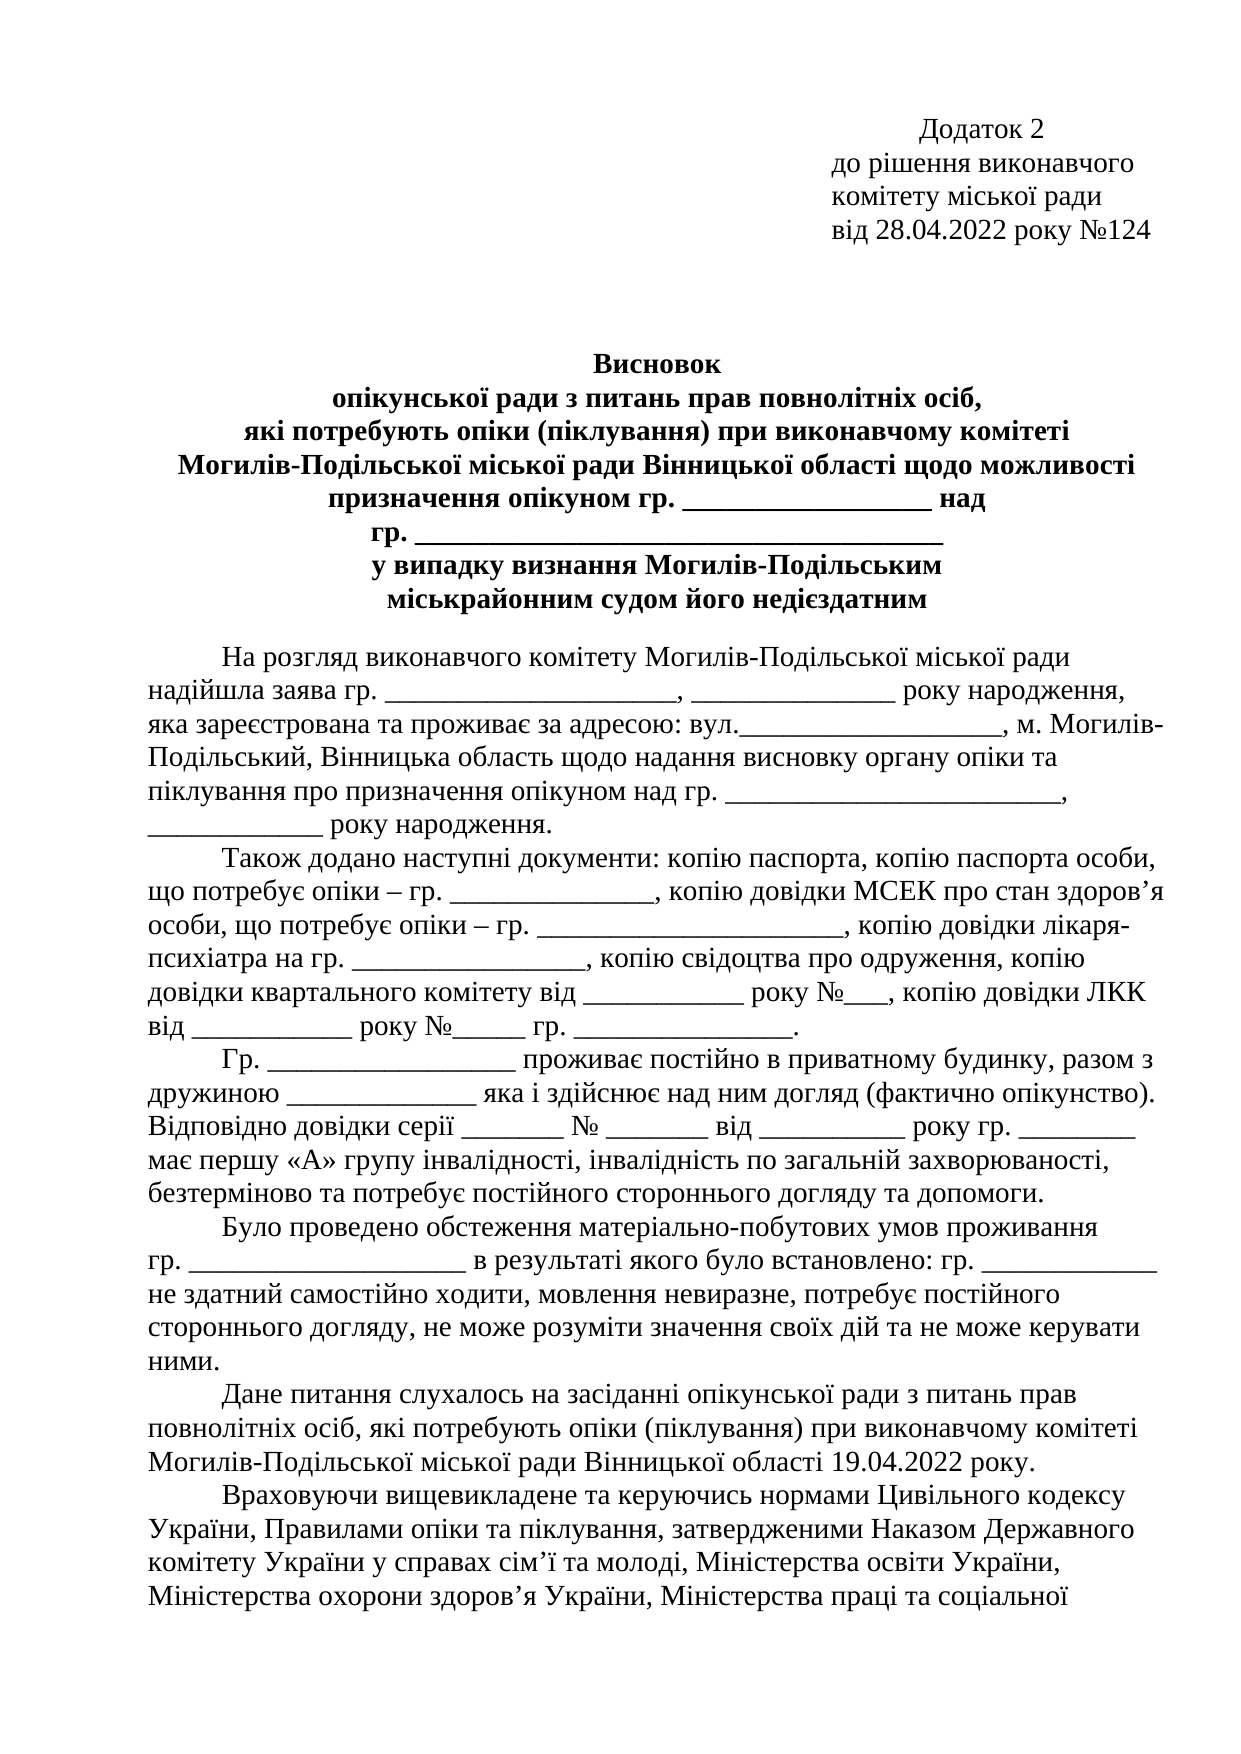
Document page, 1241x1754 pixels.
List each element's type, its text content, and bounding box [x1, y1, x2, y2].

text міськрайонним судом його недієздатним [148, 581, 1167, 614]
text у випадку визнання Могилів-Подільським [148, 547, 1167, 581]
text Гр. _________________ проживає постійно в приватному будинку, разом з дружиною _____________ яка і здійснює над ним догляд (фактично опікунство). Відповідно довідки серії _______ № _______ від __________ року гр. ________ має першу «А» групу інвалідності, інвалідність по загальній захворюваності, безтерміново та потребує постійного стороннього догляду та допомоги. [148, 1041, 1167, 1209]
text від ___________ року №_____ гр. _______________. [148, 1008, 1167, 1041]
text Було проведено обстеження матеріально-побутових умов проживання [148, 1209, 1167, 1242]
text комітету міської ради [591, 178, 1167, 212]
text На розгляд виконавчого комітету Могилів-Подільської міської ради надійшла заява гр. ____________________, ______________ року народження, [148, 639, 1167, 706]
text Також додано наступні документи: копію паспорта, копію паспорта особи, що потребує опіки – гр. ______________, копію довідки МСЕК про стан здоров’я особи, що потребує опіки – гр. _____________________, копію довідки лікаря-психіатра на гр. ________________, копію свідоцтва про одруження, копію довідки квартального комітету від ___________ року №___, копію довідки ЛКК [148, 840, 1167, 1008]
text Дане питання слухалось на засіданні опікунської ради з питань прав повнолітніх осіб, які потребують опіки (піклування) при виконавчому комітеті Могилів-Подільської міської ради Вінницької області 19.04.2022 року. [148, 1377, 1167, 1477]
text яка зареєстрована та проживає за адресою: вул.__________________, м. Могилів-Подільський, Вінницька область щодо надання висновку органу опіки та піклування про призначення опікуном над гр. _______________________, ____________ року народження. [148, 706, 1167, 840]
text Враховуючи вищевикладене та керуючись нормами Цивільного кодексу України, Правилами опіки та піклування, затвердженими Наказом Державного комітету України у справах сім’ї та молоді, Міністерства освіти України, Міністерства охорони здоров’я України, Міністерства праці та соціальної [148, 1477, 1167, 1611]
text опікунської ради з питань прав повнолітніх осіб, [148, 380, 1167, 413]
text гр. ____________________________________ [148, 514, 1167, 547]
text Додаток 2 [591, 111, 1167, 145]
text які потребують опіки (піклування) при виконавчому комітеті [148, 413, 1167, 447]
text гр. ___________________ в результаті якого було встановлено: гр. ____________ [148, 1242, 1167, 1276]
text Висновок [148, 346, 1167, 380]
text не здатний самостійно ходити, мовлення невиразне, потребує постійного стороннього догляду, не може розуміти значення своїх дій та не може керувати ними. [148, 1276, 1167, 1377]
text від 28.04.2022 року №124 [591, 212, 1167, 246]
text Могилів-Подільської міської ради Вінницької області щодо можливості призначення опікуном гр. _________________ над [148, 447, 1167, 514]
text до рішення виконавчого [591, 145, 1167, 178]
